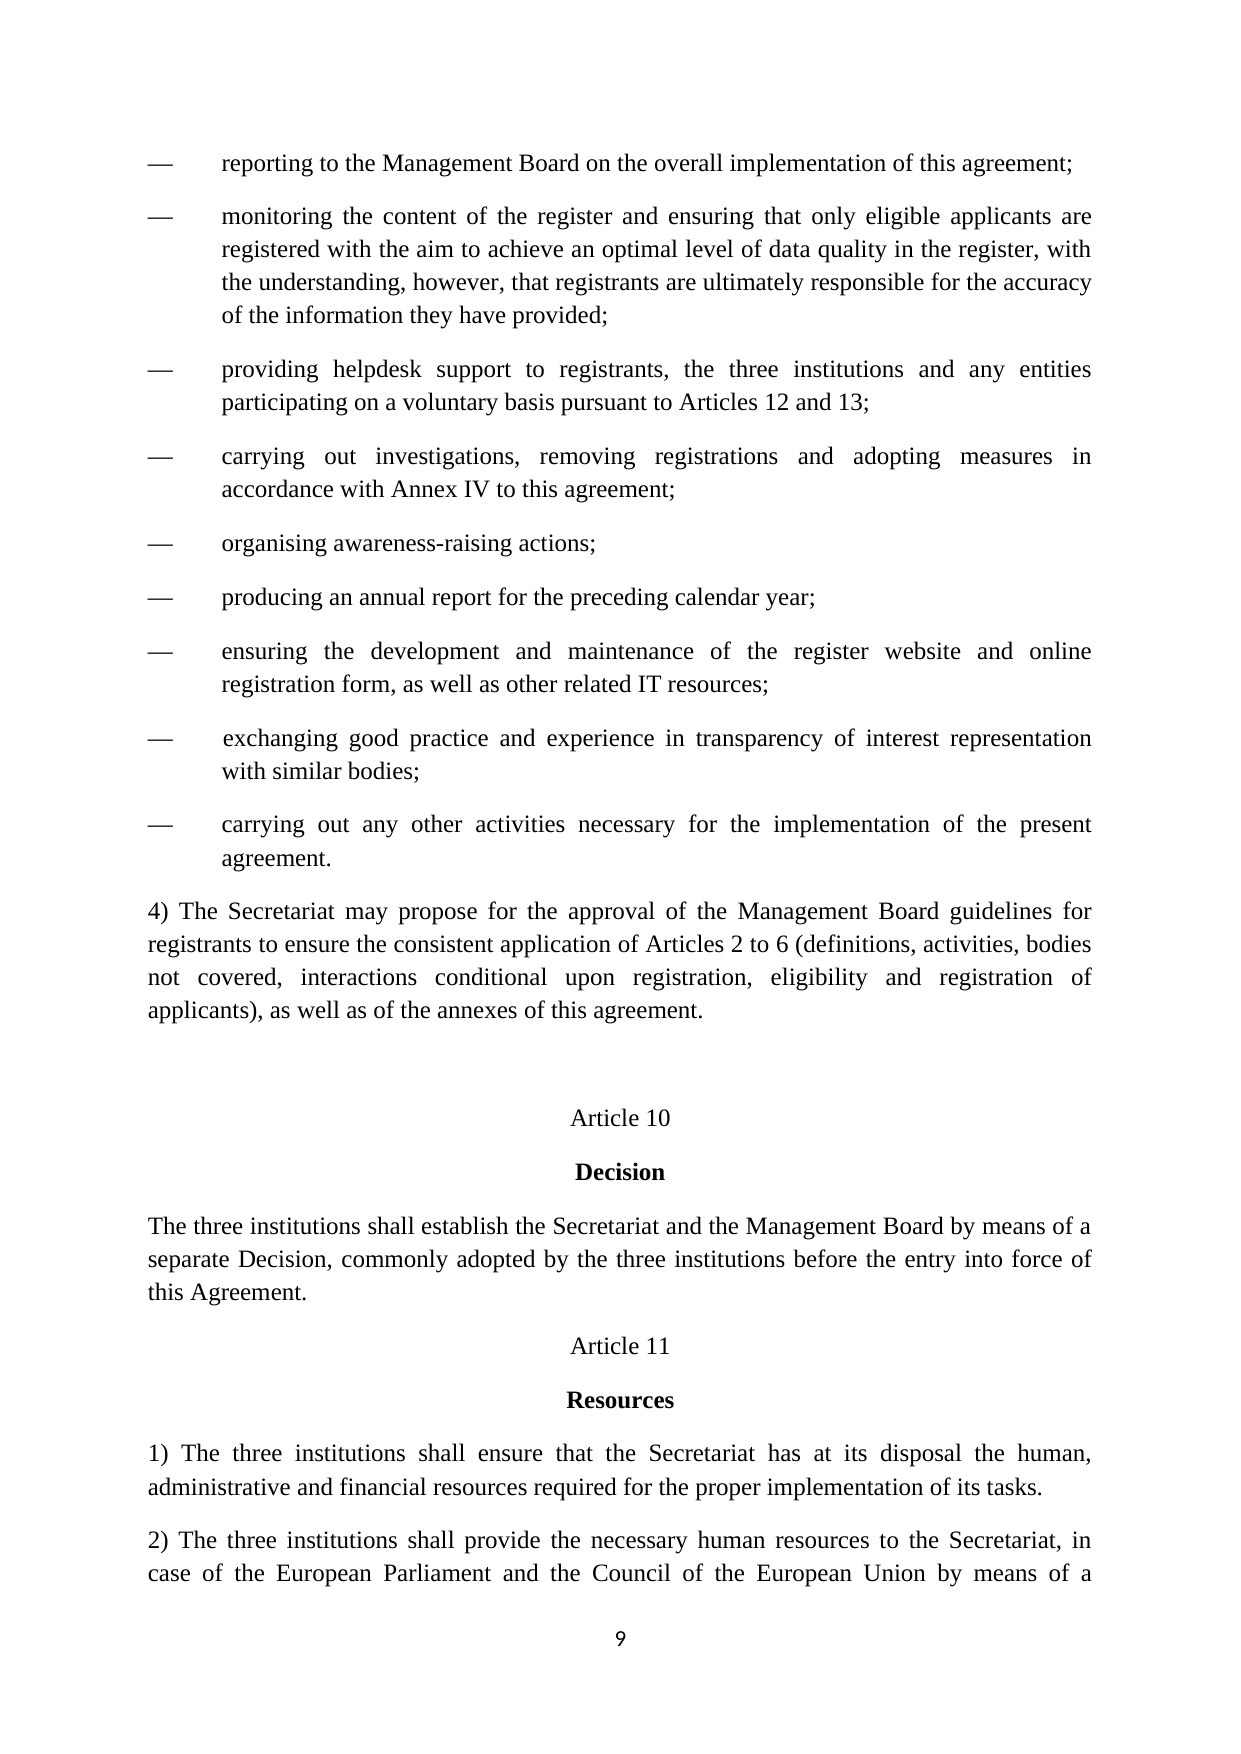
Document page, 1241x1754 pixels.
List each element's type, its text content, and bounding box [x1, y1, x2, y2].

text 1) The three institutions shall ensure that the Secretariat has at its disposal the human, administrative and financial resources required for the proper implementation of its tasks. [148, 1438, 1093, 1500]
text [148, 1525, 1093, 1587]
text — carrying out investigations, removing registrations and adopting measures in accordance with Annex IV to this agreement; [148, 441, 1093, 503]
text The three institutions shall establish the Secretariat and the Management Board by means of a separate Decision, commonly adopted by the three institutions before the entry into force of this Agreement. [148, 1211, 1093, 1306]
text — producing an annual report for the preceding calendar year; [148, 582, 1093, 611]
text — organising awareness-raising actions; [148, 528, 1093, 557]
text Article 11 [148, 1331, 1093, 1359]
text — monitoring the content of the register and ensuring that only eligible applicants are registered with the aim to achieve an optimal level of data quality in the register, with the understanding, however, that registrants are ultimately responsible for the accuracy of the information they have provided; [148, 201, 1093, 329]
text — reporting to the Management Board on the overall implementation of this agreement; [148, 148, 1093, 176]
text — exchanging good practice and experience in transparency of interest representation with similar bodies; [148, 723, 1093, 784]
text Decision [148, 1157, 1093, 1186]
text — carrying out any other activities necessary for the implementation of the present agreement. [148, 809, 1093, 871]
text — providing helpdesk support to registrants, the three institutions and any entities participating on a voluntary basis pursuant to Articles 12 and 13; [148, 354, 1093, 416]
text — ensuring the development and maintenance of the register website and online registration form, as well as other related IT resources; [148, 636, 1093, 698]
text 4) The Secretariat may propose for the approval of the Management Board guidelines for registrants to ensure the consistent application of Articles 2 to 6 (definitions, activities, bodies not covered, interactions conditional upon registration, eligibility and registration of applicants), as well as of the annexes of this agreement. [148, 896, 1093, 1024]
text Article 10 [148, 1103, 1093, 1132]
text Resources [148, 1385, 1093, 1413]
